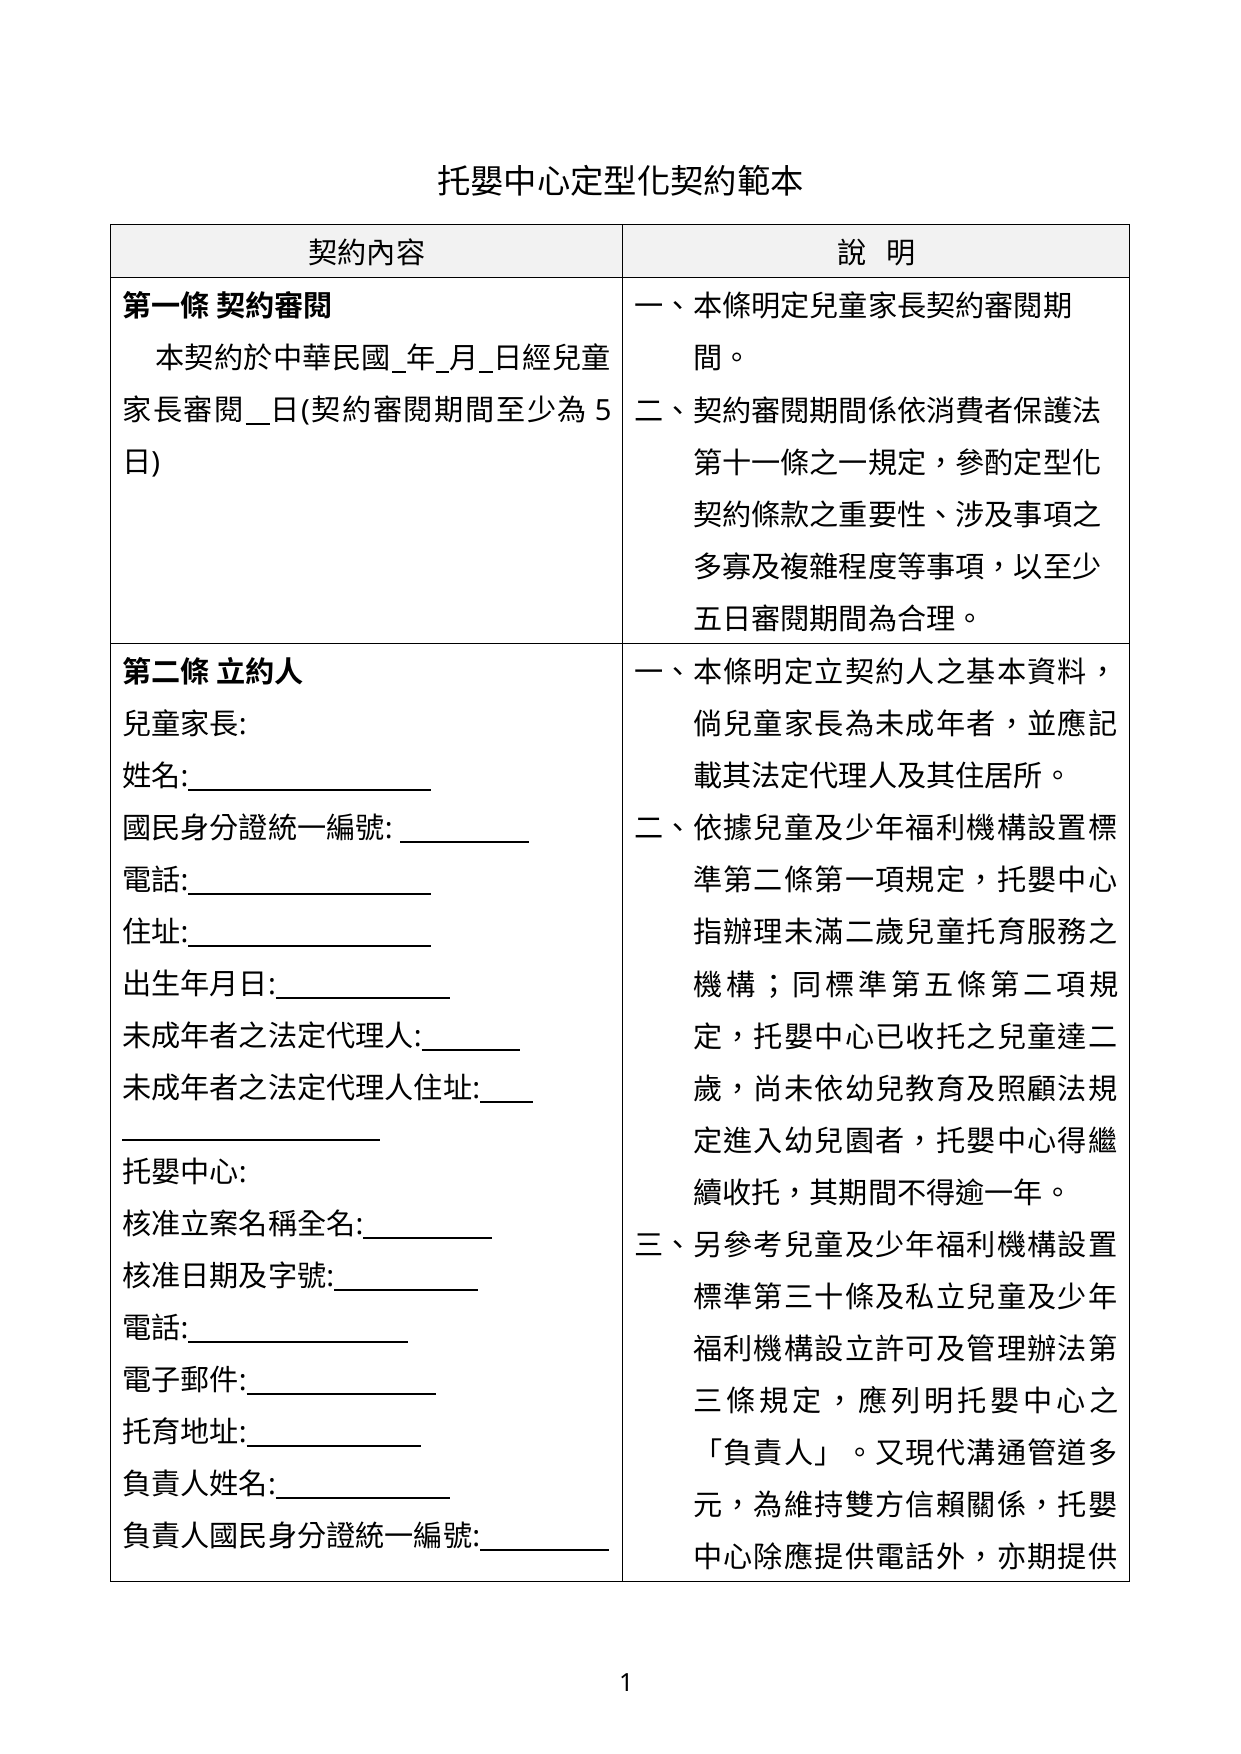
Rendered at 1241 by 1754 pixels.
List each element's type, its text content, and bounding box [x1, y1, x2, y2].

table_header 說 明 [623, 225, 1129, 277]
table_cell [623, 644, 1129, 1581]
text 托嬰中心定型化契約範本 [112, 153, 1128, 205]
table_cell 本條明定兒童家長契約審閱期間。 契約審閱期間係依消費者保護法第十一條之一規定，參酌定型化契約條款之重要性、涉及事項之多寡及複雜程度等事項，以至少五日審閱期間為合理。 [623, 278, 1129, 643]
table_cell 第一條 契約審閱 本契約於中華民國 年 月 日經兒童家長審閱 日(契約審閱期間至少為5日) [111, 278, 622, 643]
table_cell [111, 644, 622, 1581]
table_header 契約內容 [111, 225, 622, 277]
